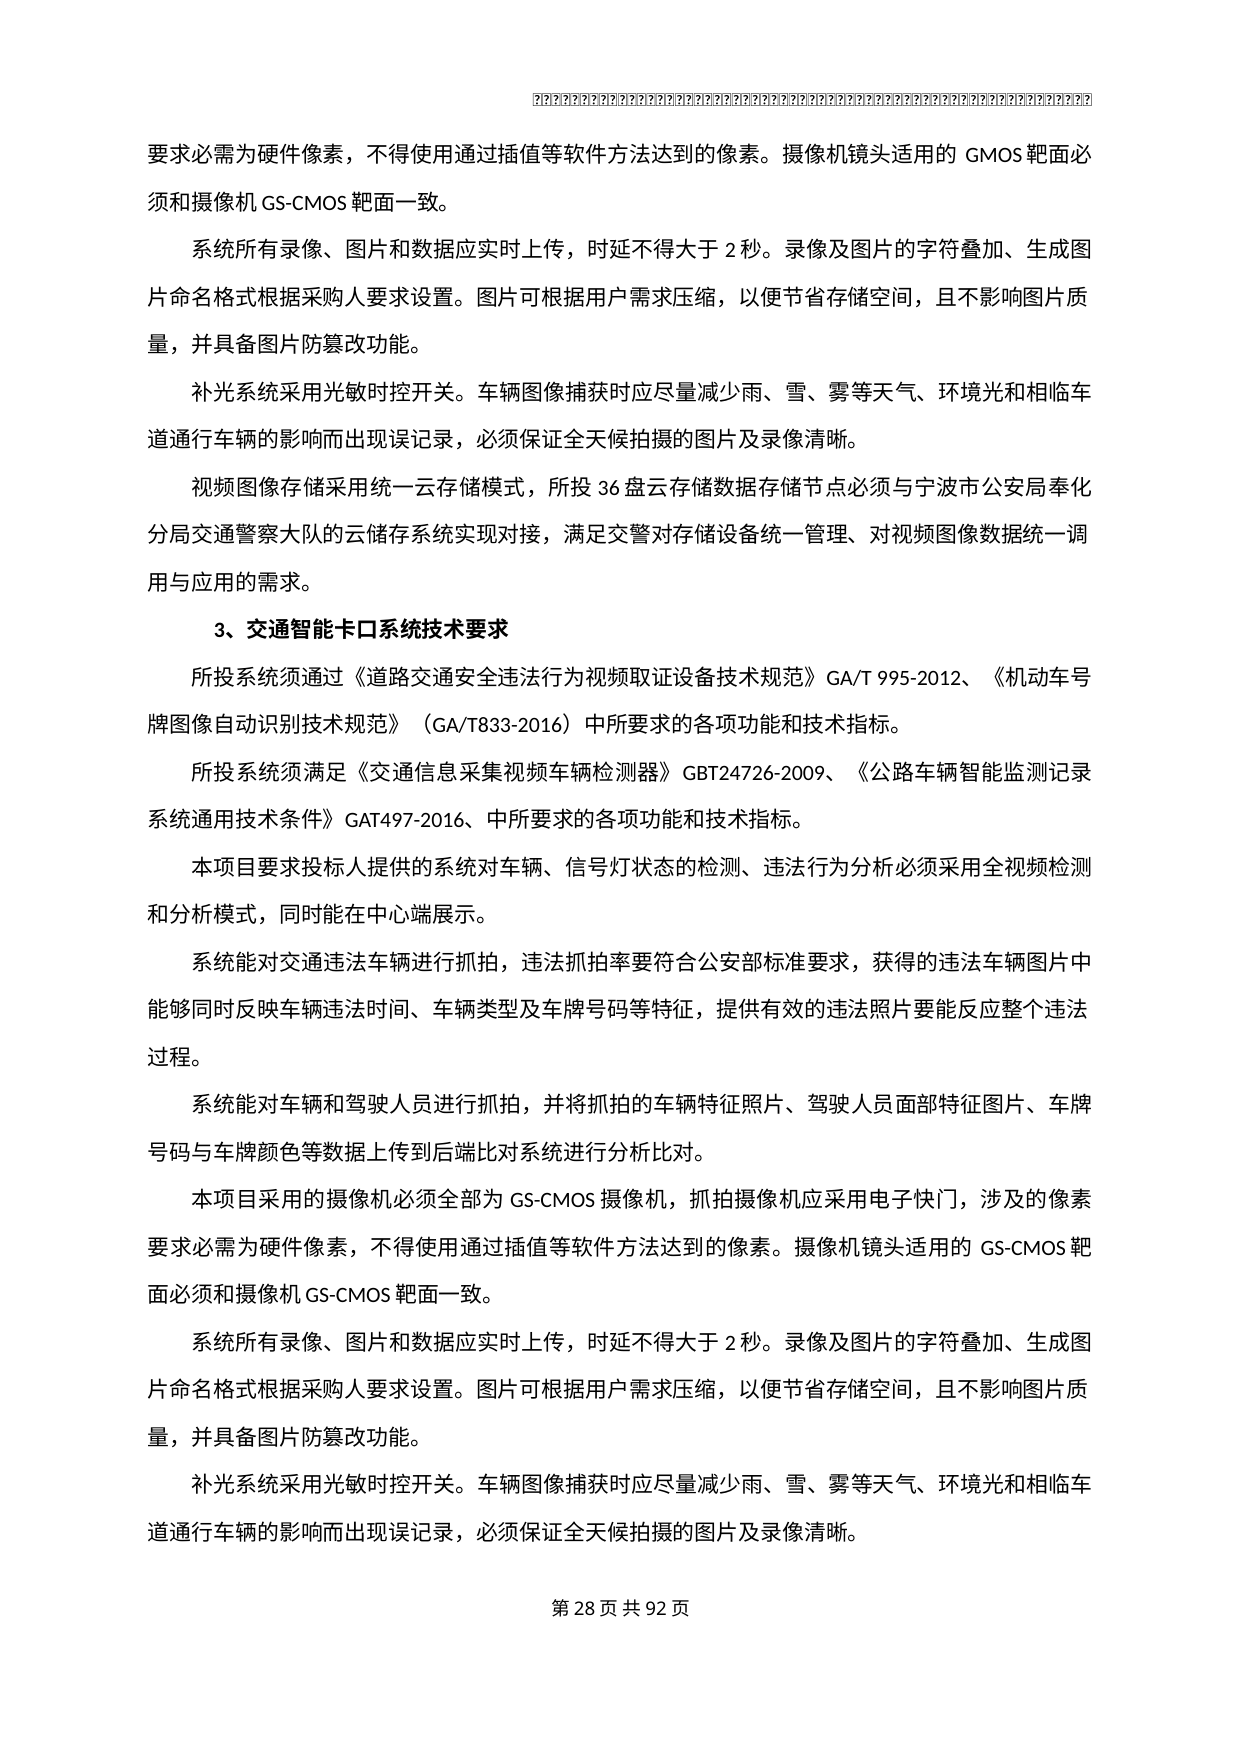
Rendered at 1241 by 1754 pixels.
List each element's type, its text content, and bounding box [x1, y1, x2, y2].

text 系统所有录像、图片和数据应实时上传，时延不得大于2秒。录像及图片的字符叠加、生成图片命名格式根据采购人要求设置。图片可根据用户需求压缩，以便节省存储空间，且不影响图片质量，并具备图片防篡改功能。 [148, 232, 1092, 359]
text 视频图像存储采用统一云存储模式，所投36盘云存储数据存储节点必须与宁波市公安局奉化分局交通警察大队的云储存系统实现对接，满足交警对存储设备统一管理、对视频图像数据统一调用与应用的需求。 [148, 469, 1092, 596]
text 系统能对车辆和驾驶人员进行抓拍，并将抓拍的车辆特征照片、驾驶人员面部特征图片、车牌号码与车牌颜色等数据上传到后端比对系统进行分析比对。 [148, 1087, 1092, 1166]
text 3、交通智能卡口系统技术要求 [148, 612, 1092, 644]
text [148, 137, 1092, 216]
text 系统能对交通违法车辆进行抓拍，违法抓拍率要符合公安部标准要求，获得的违法车辆图片中能够同时反映车辆违法时间、车辆类型及车牌号码等特征，提供有效的违法照片要能反应整个违法过程。 [148, 944, 1092, 1071]
text 补光系统采用光敏时控开关。车辆图像捕获时应尽量减少雨、雪、雾等天气、环境光和相临车道通行车辆的影响而出现误记录，必须保证全天候拍摄的图片及录像清晰。 [148, 1467, 1092, 1546]
text 本项目采用的摄像机必须全部为GS-CMOS摄像机，抓拍摄像机应采用电子快门，涉及的像素要求必需为硬件像素，不得使用通过插值等软件方法达到的像素。摄像机镜头适用的GS-CMOS靶面必须和摄像机GS-CMOS靶面一致。 [148, 1182, 1092, 1309]
text 所投系统须满足《交通信息采集视频车辆检测器》GBT24726-2009、《公路车辆智能监测记录系统通用技术条件》GAT497-2016、中所要求的各项功能和技术指标。 [148, 754, 1092, 834]
text 补光系统采用光敏时控开关。车辆图像捕获时应尽量减少雨、雪、雾等天气、环境光和相临车道通行车辆的影响而出现误记录，必须保证全天候拍摄的图片及录像清晰。 [148, 374, 1092, 454]
text 系统所有录像、图片和数据应实时上传，时延不得大于2秒。录像及图片的字符叠加、生成图片命名格式根据采购人要求设置。图片可根据用户需求压缩，以便节省存储空间，且不影响图片质量，并具备图片防篡改功能。 [148, 1324, 1092, 1451]
text 本项目要求投标人提供的系统对车辆、信号灯状态的检测、违法行为分析必须采用全视频检测和分析模式，同时能在中心端展示。 [148, 849, 1092, 929]
text 所投系统须通过《道路交通安全违法行为视频取证设备技术规范》GA/T 995-2012、《机动车号牌图像自动识别技术规范》（GA/T833-2016）中所要求的各项功能和技术指标。 [148, 659, 1092, 739]
